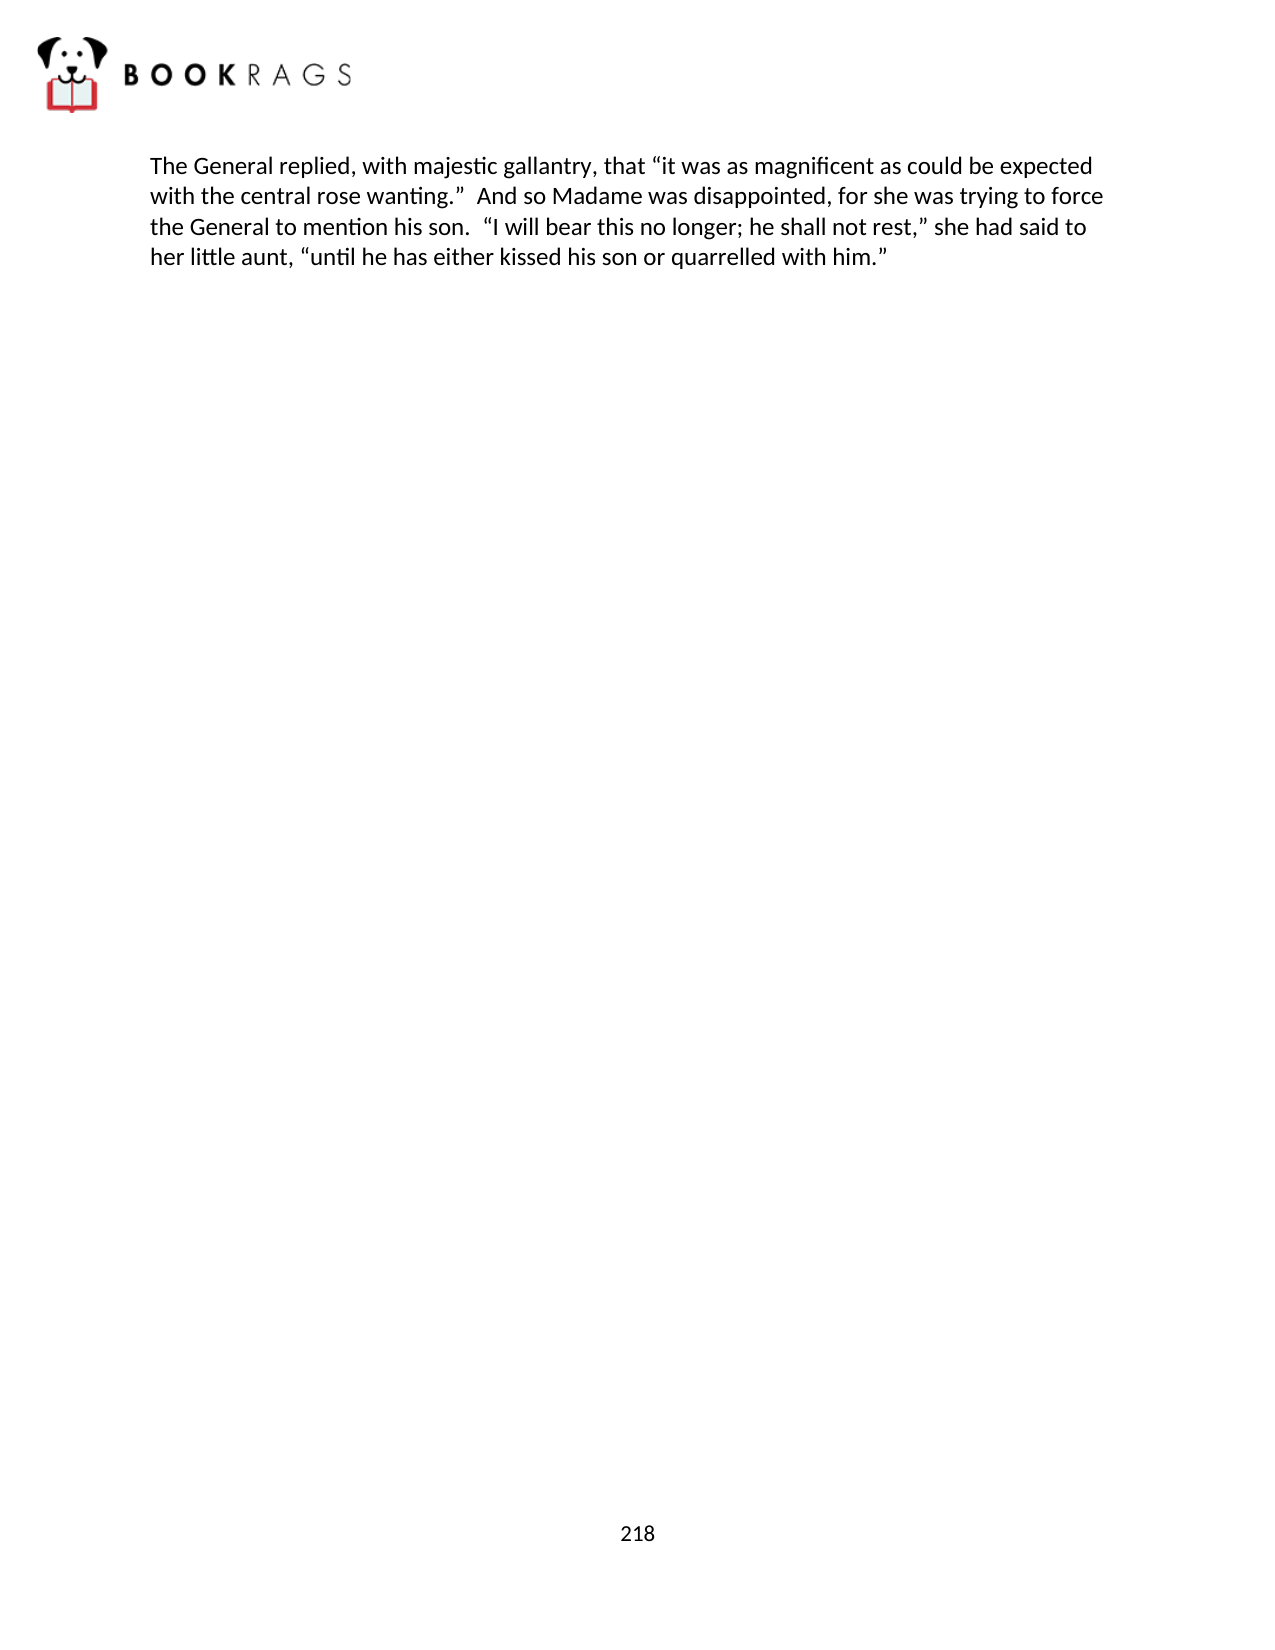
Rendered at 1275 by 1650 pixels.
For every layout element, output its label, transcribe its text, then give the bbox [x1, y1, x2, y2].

text The General replied, with majestic gallantry, that “it was as magnificent as could be expected with the central rose wanting.” And so Madame was disappointed, for she was trying to force the General to mention his son. “I will bear this no longer; he shall not rest,” she had said to her little aunt, “until he has either kissed his son or quarrelled with him.” [150, 150, 1125, 272]
picture [37, 37, 351, 113]
